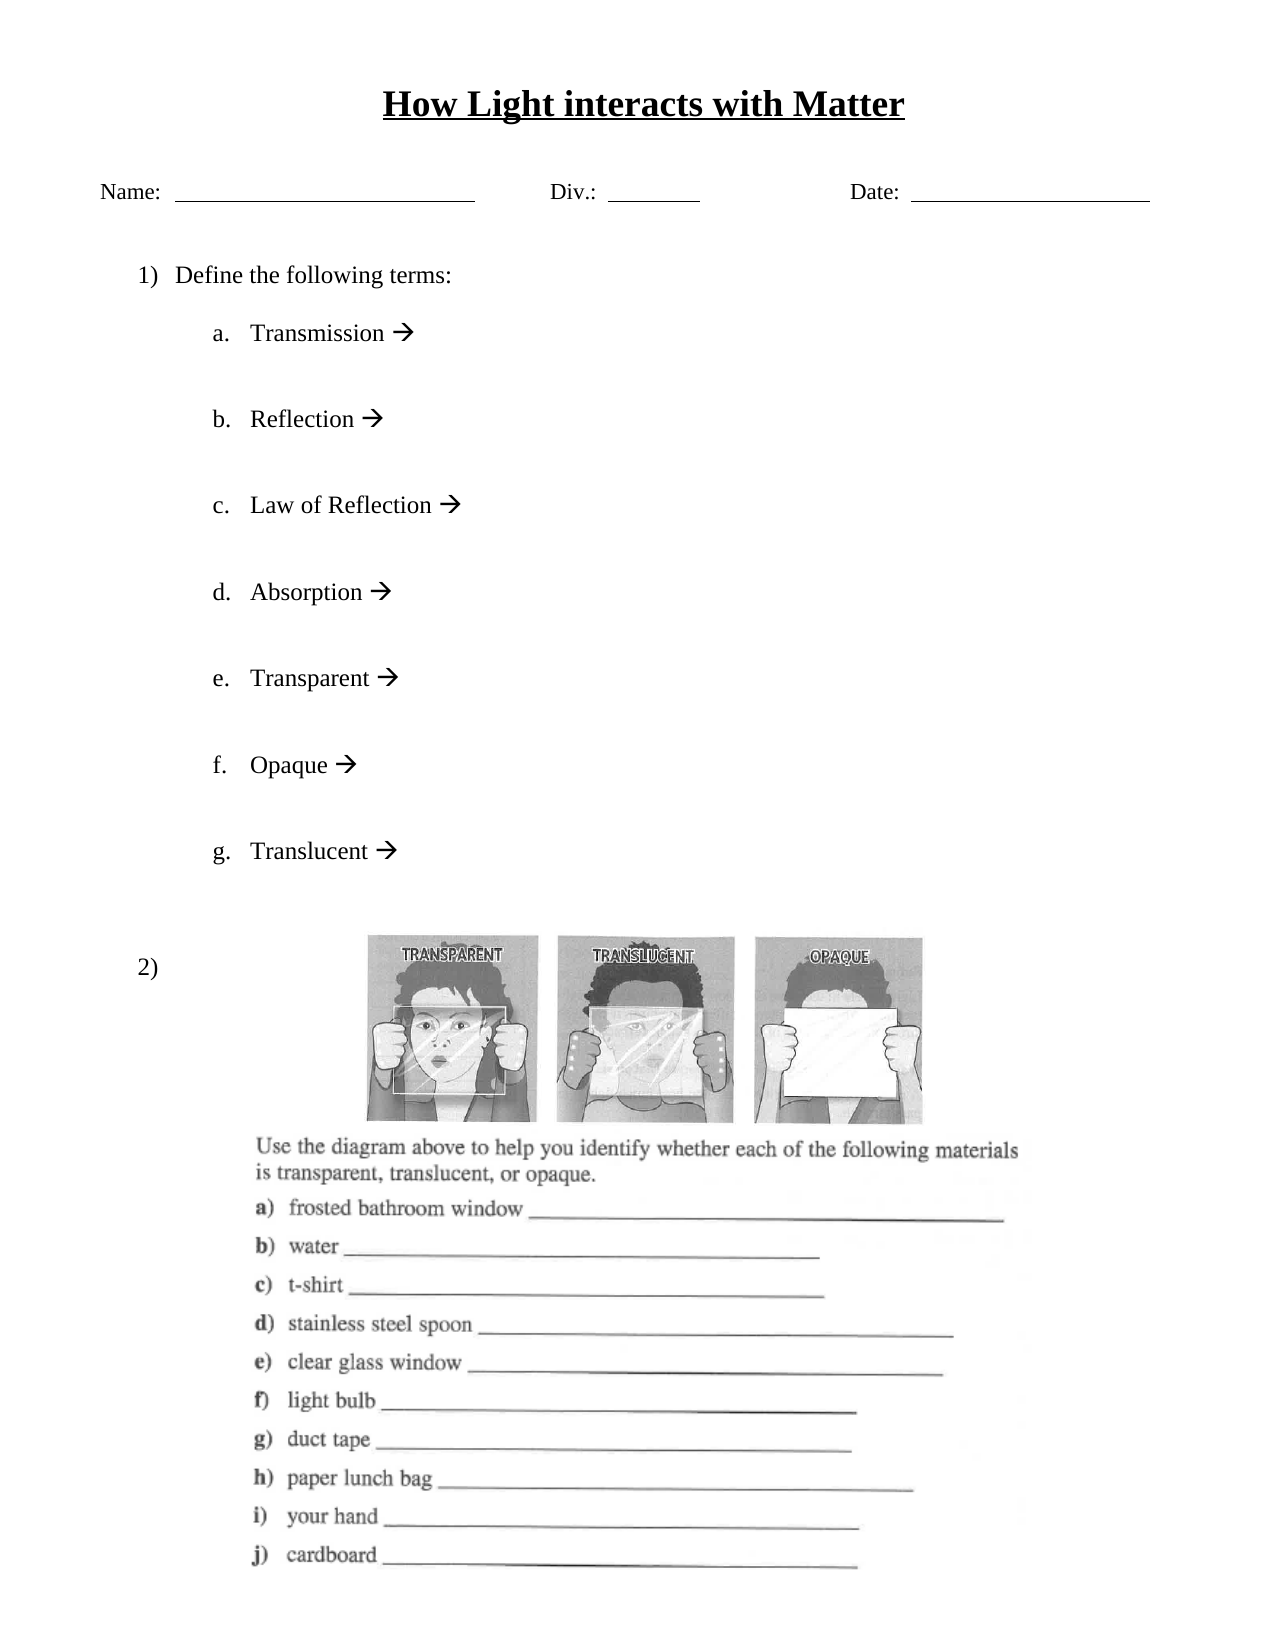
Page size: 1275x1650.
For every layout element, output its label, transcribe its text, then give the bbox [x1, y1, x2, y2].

list Law of Reflection [212, 491, 1187, 519]
list Define the following terms: [137, 260, 1187, 288]
list Absorption [212, 577, 1187, 606]
list Translucent [212, 836, 1187, 865]
text Name: Div.: Date: [100, 178, 1187, 204]
list Opaque [212, 750, 1187, 779]
text How Light interacts with Matter [100, 81, 1187, 124]
list Reflection [212, 404, 1187, 433]
list Transparent [212, 663, 1187, 692]
list Transmission [212, 318, 1187, 346]
